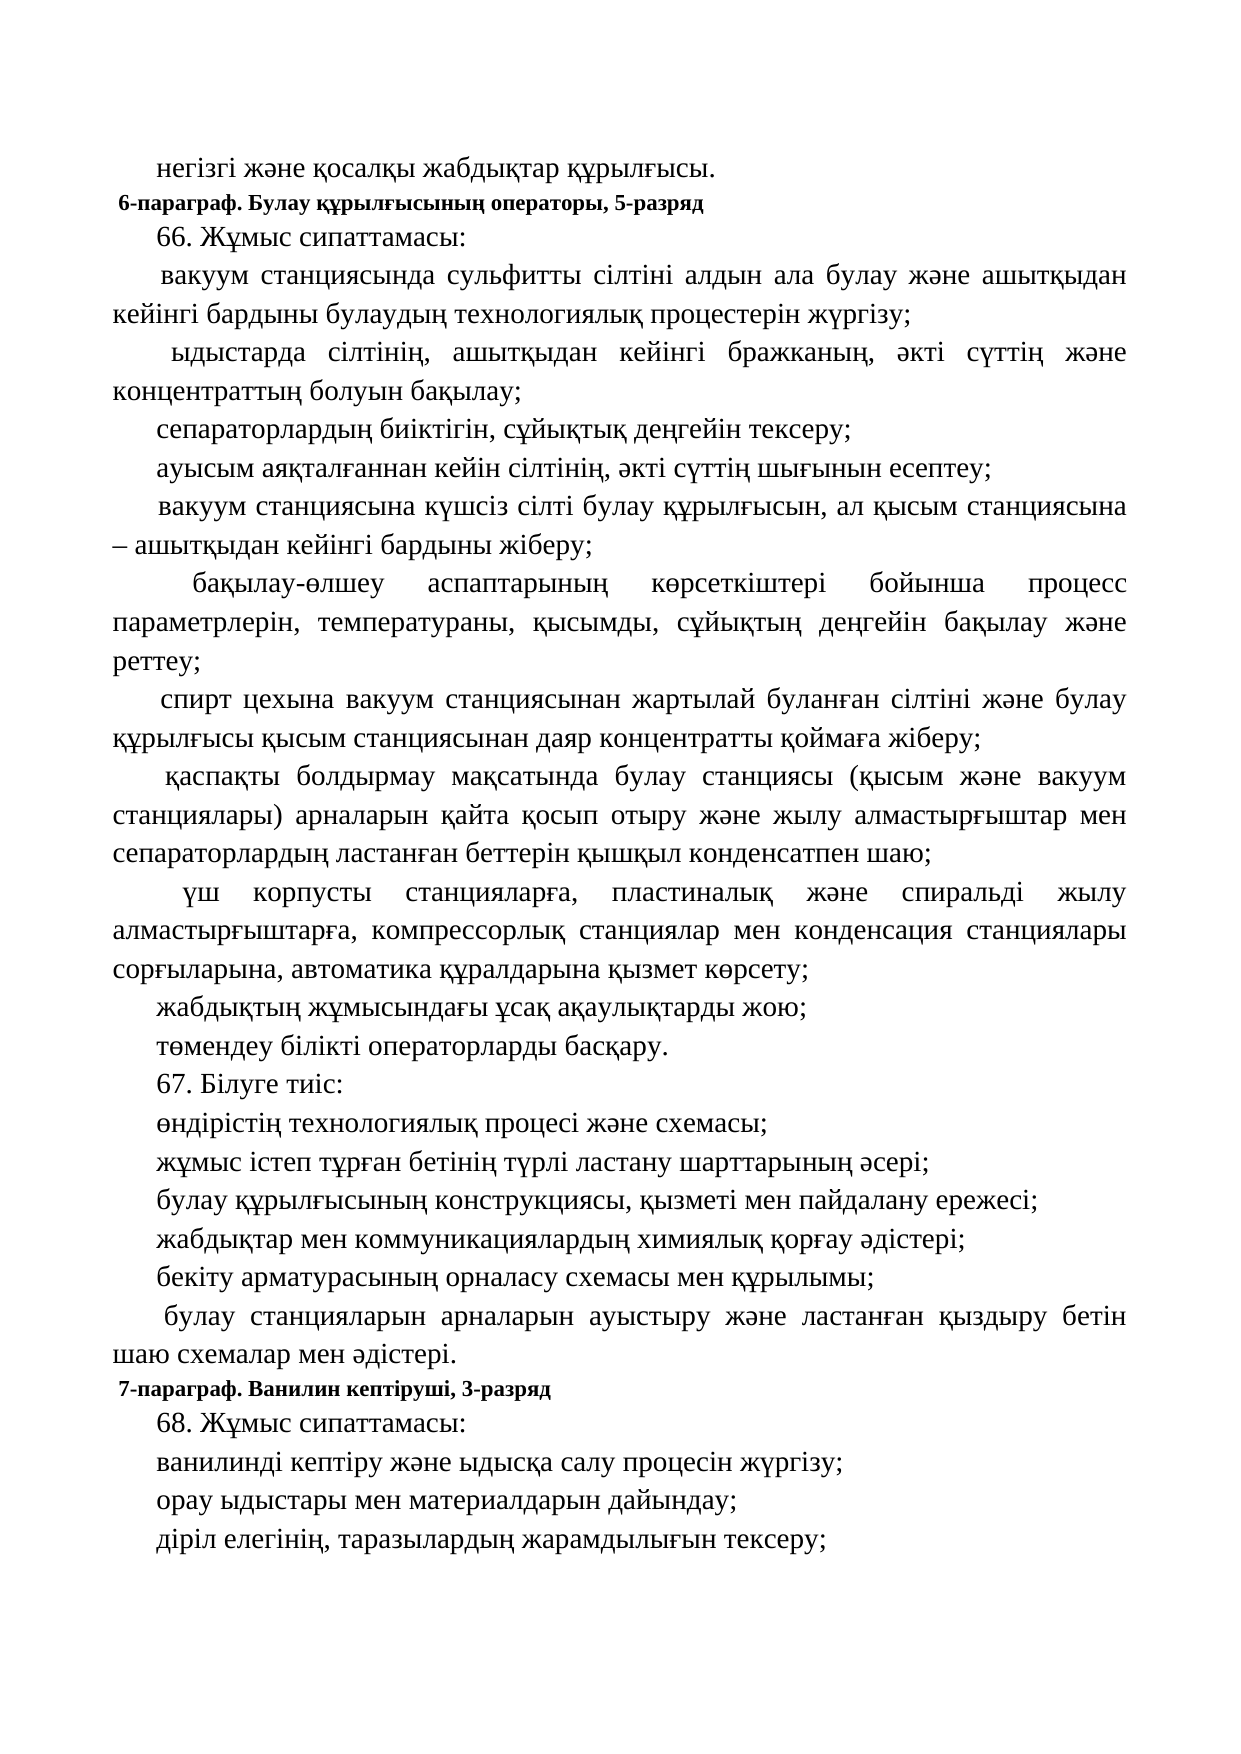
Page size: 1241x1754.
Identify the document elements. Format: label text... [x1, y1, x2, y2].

text жабдықтың жұмысындағы ұсақ ақаулықтарды жою; [112, 989, 1128, 1023]
text 7-параграф. Ванилин кептіруші, 3-разряд [112, 1375, 1128, 1401]
text орау ыдыстары мен материалдарын дайындау; [112, 1482, 1128, 1516]
text сепараторлардың биіктігін, сұйықтық деңгейін тексеру; [112, 411, 1128, 445]
text булау құрылғысының конструкциясы, қызметі мен пайдалану ережесі; [112, 1182, 1128, 1216]
text үш корпусты станцияларға, пластиналық және спиральді жылу алмастырғыштарға, компрессорлық станциялар мен конденсация станциялары сорғыларына, автоматика құралдарына қызмет көрсету; [112, 874, 1128, 984]
text бекіту арматурасының орналасу схемасы мен құрылымы; [112, 1259, 1128, 1293]
text жұмыс істеп тұрған бетінің түрлі ластану шарттарының әсері; [112, 1144, 1128, 1177]
text діріл елегінің, таразылардың жарамдылығын тексеру; [112, 1521, 1128, 1554]
text 68. Жұмыс сипаттамасы: [112, 1405, 1128, 1439]
text 67. Білуге тиіс: [112, 1067, 1128, 1100]
text 66. Жұмыс сипаттамасы: [112, 219, 1128, 252]
text вакуум станциясында сульфитты сілтіні алдын ала булау және ашытқыдан кейінгі бардыны булаудың технологиялық процестерін жүргізу; [112, 257, 1128, 329]
text ыдыстарда сілтінің, ашытқыдан кейінгі бражканың, әкті сүттің және концентраттың болуын бақылау; [112, 334, 1128, 406]
text спирт цехына вакуум станциясынан жартылай буланған сілтіні және булау құрылғысы қысым станциясынан даяр концентратты қоймаға жіберу; [112, 681, 1128, 753]
text ауысым аяқталғаннан кейін сілтінің, әкті сүттің шығынын есептеу; [112, 450, 1128, 483]
text өндірістің технологиялық процесі және схемасы; [112, 1105, 1128, 1139]
text 6-параграф. Булау құрылғысының операторы, 5-разряд [112, 188, 1128, 215]
text вакуум станциясына күшсіз сілті булау құрылғысын, ал қысым станциясына – ашытқыдан кейінгі бардыны жіберу; [112, 488, 1128, 561]
text булау станцияларын арналарын ауыстыру және ластанған қыздыру бетін шаю схемалар мен әдістері. [112, 1298, 1128, 1370]
text төмендеу білікті операторларды басқару. [112, 1028, 1128, 1062]
text бақылау-өлшеу аспаптарының көрсеткіштері бойынша процесс параметрлерін, температураны, қысымды, сұйықтың деңгейін бақылау және реттеу; [112, 566, 1128, 676]
text қаспақты болдырмау мақсатында булау станциясы (қысым және вакуум станциялары) арналарын қайта қосып отыру және жылу алмастырғыштар мен сепараторлардың ластанған беттерін қышқыл конденсатпен шаю; [112, 758, 1128, 869]
text жабдықтар мен коммуникациялардың химиялық қорғау әдістері; [112, 1221, 1128, 1254]
text негізгі және қосалқы жабдықтар құрылғысы. [112, 150, 1128, 183]
text ванилинді кептіру және ыдысқа салу процесін жүргізу; [112, 1444, 1128, 1477]
